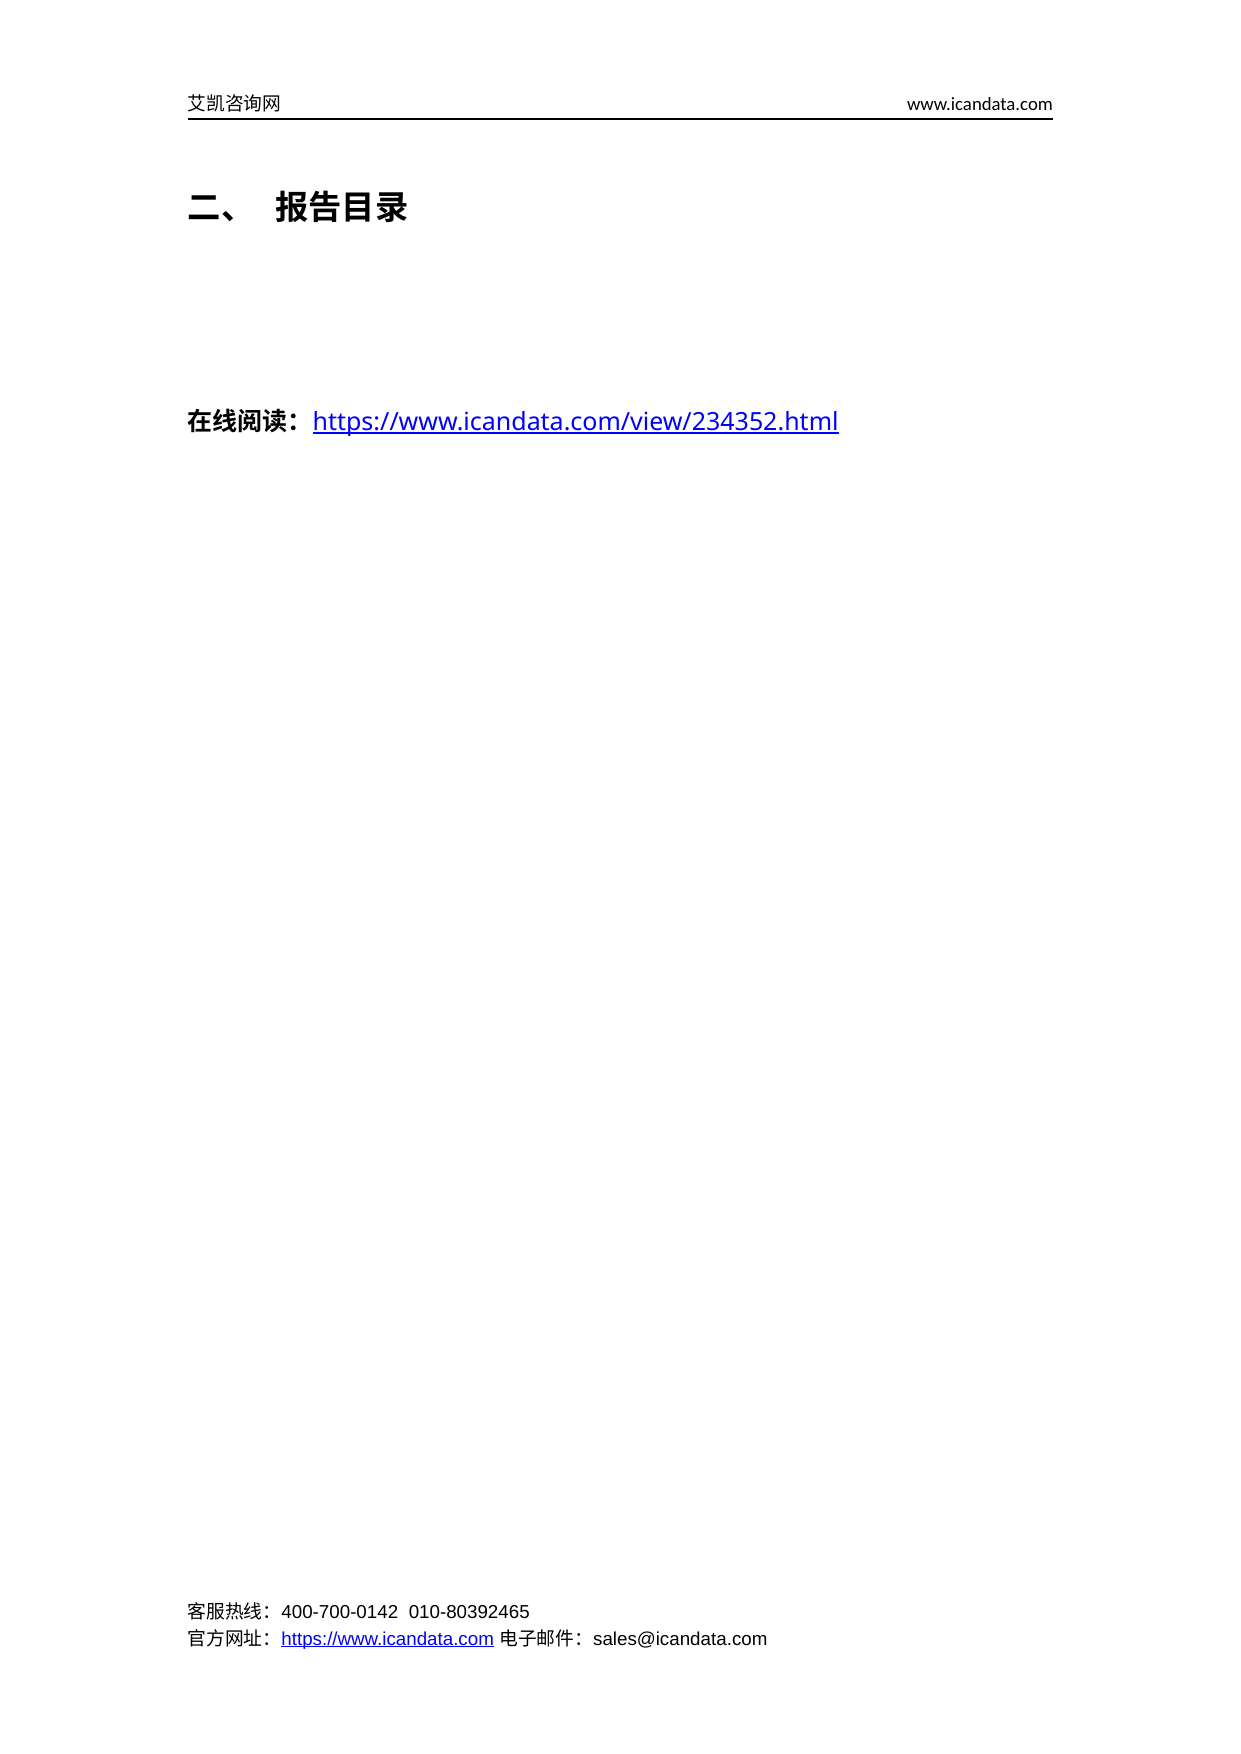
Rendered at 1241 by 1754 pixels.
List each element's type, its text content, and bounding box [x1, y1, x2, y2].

text 在线阅读：https://www.icandata.com/view/234352.html [187, 387, 1053, 452]
subtitle 报告目录 [187, 172, 1053, 237]
